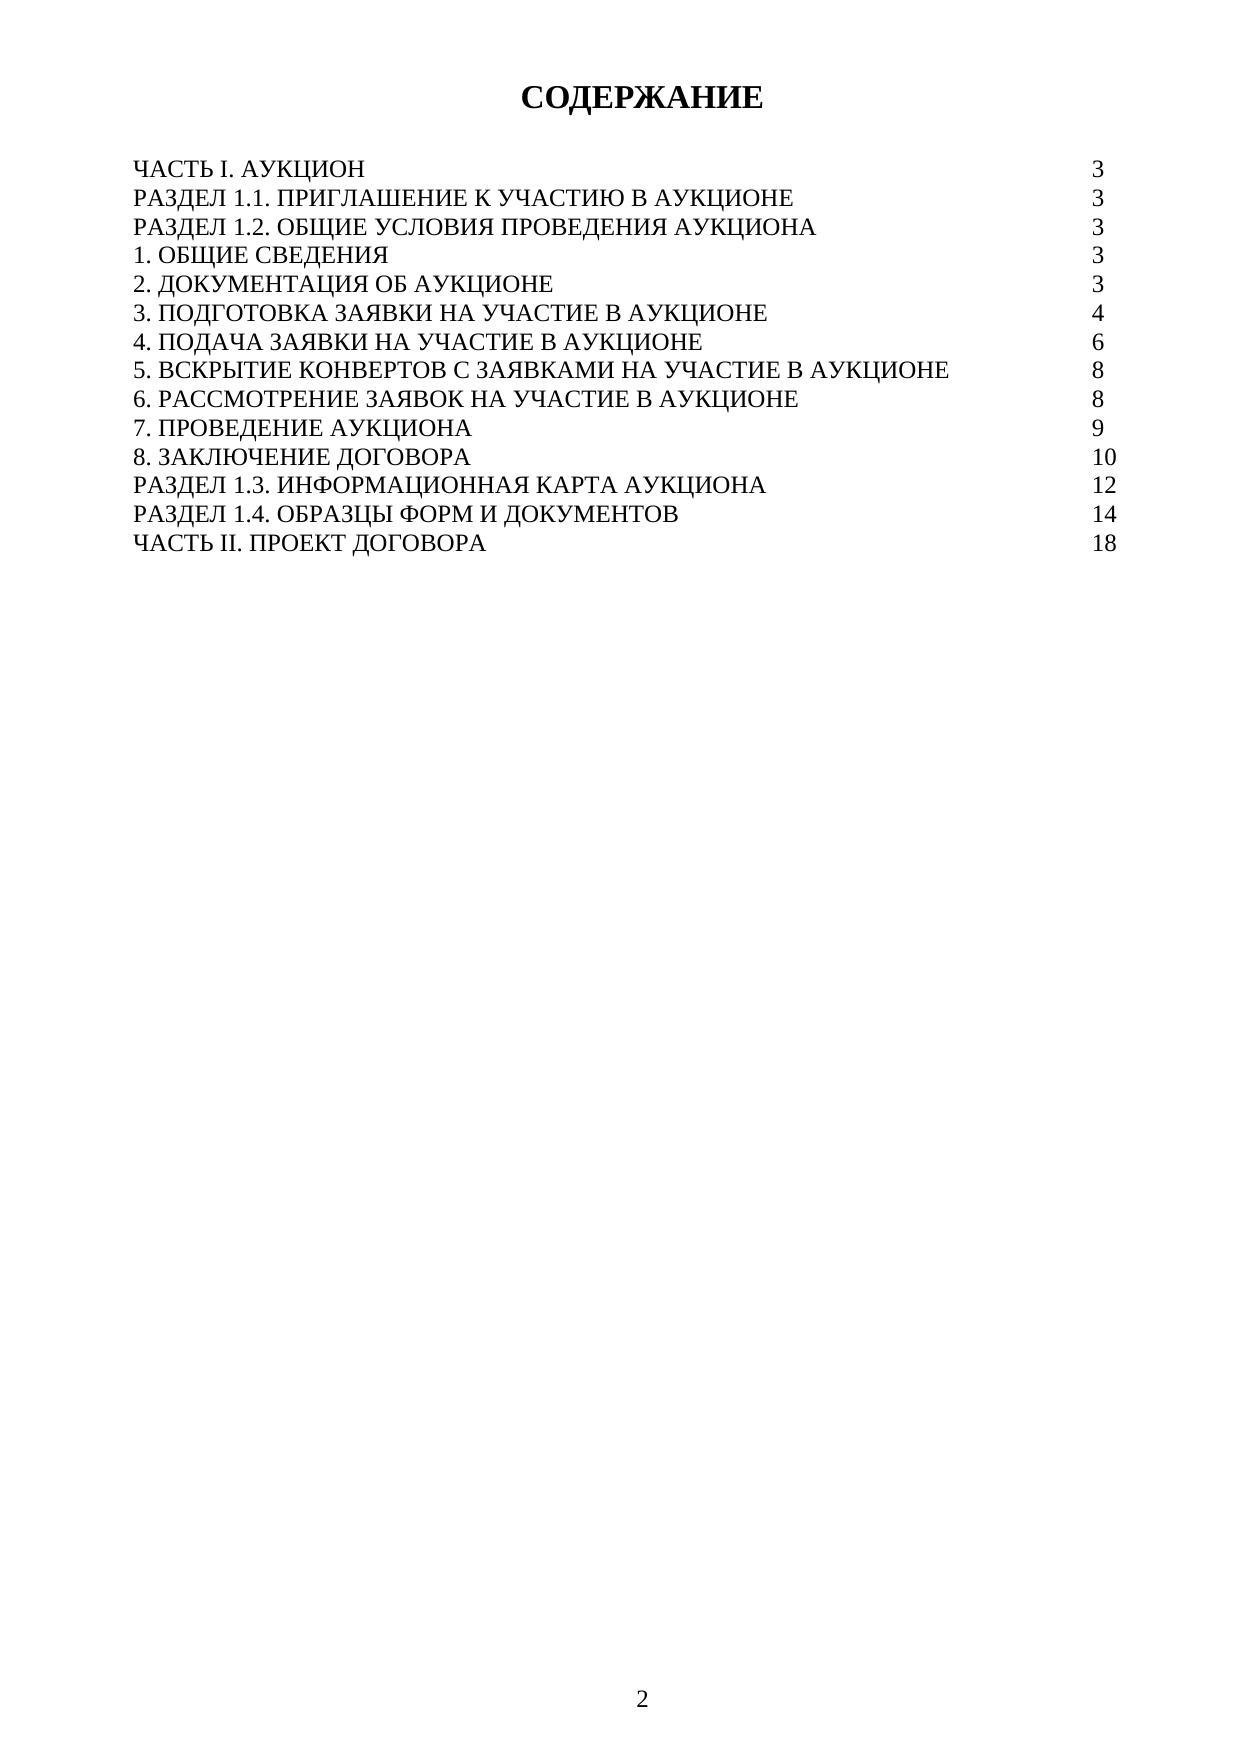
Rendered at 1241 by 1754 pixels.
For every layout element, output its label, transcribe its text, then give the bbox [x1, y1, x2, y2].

text 5. ВСКРЫТИЕ КОНВЕРТОВ С ЗАЯВКАМИ НА УЧАСТИЕ В АУКЦИОНЕ 8 [133, 356, 1152, 384]
text РАЗДЕЛ 1.1. ПРИГЛАШЕНИЕ К УЧАСТИЮ В АУКЦИОНЕ 3 [133, 183, 1152, 212]
text РАЗДЕЛ 1.2. ОБЩИЕ УСЛОВИЯ ПРОВЕДЕНИЯ АУКЦИОНА 3 [133, 212, 1152, 241]
text 3. ПОДГОТОВКА ЗАЯВКИ НА УЧАСТИЕ В АУКЦИОНЕ 4 [133, 298, 1152, 327]
text 6. РАССМОТРЕНИЕ ЗАЯВОК НА УЧАСТИЕ В АУКЦИОНЕ 8 [133, 384, 1152, 413]
text ЧАСТЬ I. АУКЦИОН 3 [133, 154, 1152, 183]
text 7. ПРОВЕДЕНИЕ АУКЦИОНА 9 [133, 413, 1152, 442]
text РАЗДЕЛ 1.3. ИНФОРМАЦИОННАЯ КАРТА АУКЦИОНА 12 [133, 471, 1152, 499]
text 2. ДОКУМЕНТАЦИЯ ОБ АУКЦИОНЕ 3 [133, 269, 1152, 298]
text РАЗДЕЛ 1.4. ОБРАЗЦЫ ФОРМ И ДОКУМЕНТОВ 14 [133, 499, 1152, 528]
text 8. ЗАКЛЮЧЕНИЕ ДОГОВОРА 10 [133, 442, 1152, 471]
text ЧАСТЬ II. ПРОЕКТ ДОГОВОРА 18 [133, 528, 1152, 557]
text СОДЕРЖАНИЕ [133, 78, 1152, 116]
text 1. ОБЩИЕ СВЕДЕНИЯ 3 [133, 241, 1152, 269]
text 4. ПОДАЧА ЗАЯВКИ НА УЧАСТИЕ В АУКЦИОНЕ 6 [133, 327, 1152, 356]
